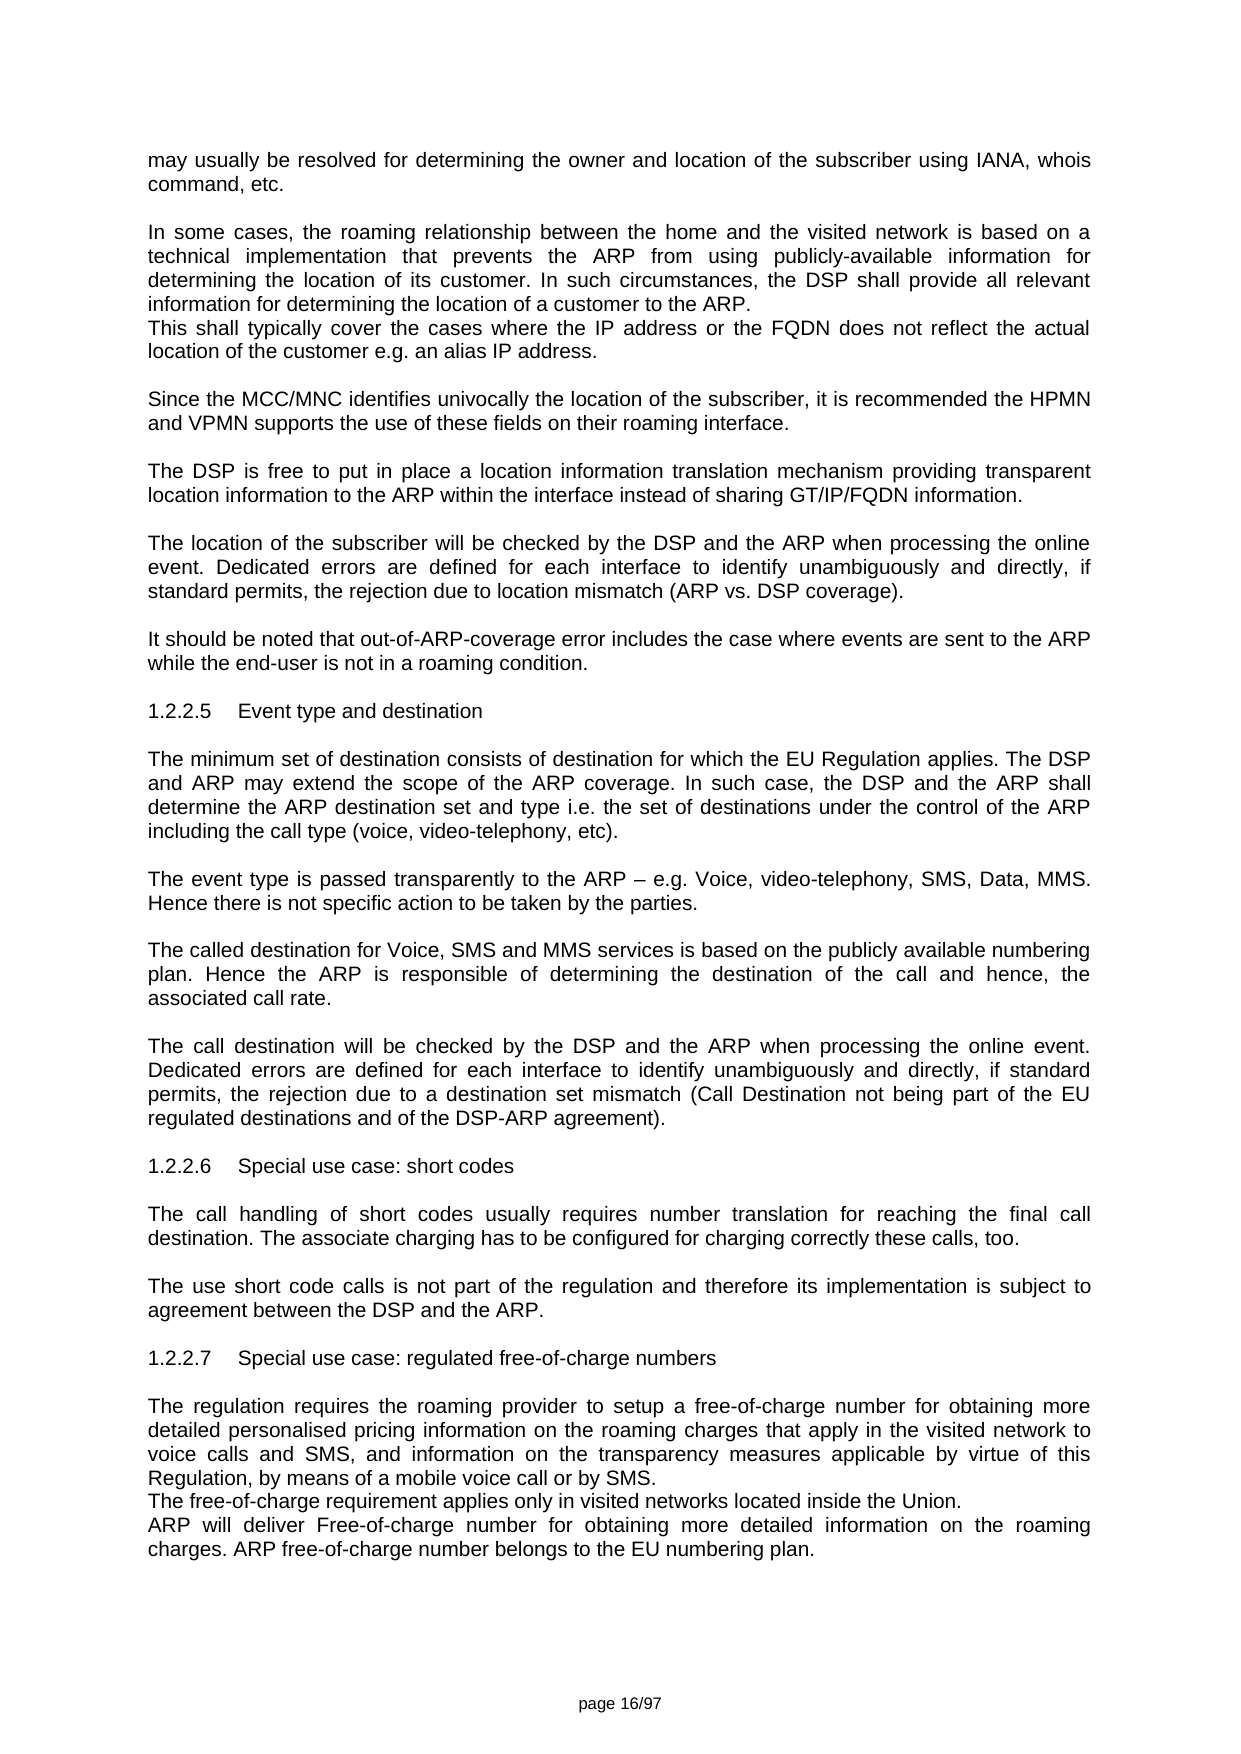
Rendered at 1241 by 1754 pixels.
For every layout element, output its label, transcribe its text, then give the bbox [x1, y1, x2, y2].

text The call destination will be checked by the DSP and the ARP when processing the online event. Dedicated errors are defined for each interface to identify unambiguously and directly, if standard permits, the rejection due to a destination set mismatch (Call Destination not being part of the EU regulated destinations and of the DSP-ARP agreement). [148, 1034, 1092, 1130]
list Special use case: regulated free-of-charge numbers [148, 1346, 1092, 1369]
text The DSP is free to put in place a location information translation mechanism providing transparent location information to the ARP within the interface instead of sharing GT/IP/FQDN information. [148, 459, 1092, 507]
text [148, 148, 1092, 196]
text The location of the subscriber will be checked by the DSP and the ARP when processing the online event. Dedicated errors are defined for each interface to identify unambiguously and directly, if standard permits, the rejection due to location mismatch (ARP vs. DSP coverage). [148, 531, 1092, 603]
text The event type is passed transparently to the ARP – e.g. Voice, video-telephony, SMS, Data, MMS. Hence there is not specific action to be taken by the parties. [148, 866, 1092, 914]
text Since the MCC/MNC identifies univocally the location of the subscriber, it is recommended the HPMN and VPMN supports the use of these fields on their roaming interface. [148, 387, 1092, 435]
list Event type and destination [148, 699, 1092, 723]
text It should be noted that out-of-ARP-coverage error includes the case where events are sent to the ARP while the end-user is not in a roaming condition. [148, 627, 1092, 675]
text This shall typically cover the cases where the IP address or the FQDN does not reflect the actual location of the customer e.g. an alias IP address. [148, 315, 1092, 363]
text The minimum set of destination consists of destination for which the EU Regulation applies. The DSP and ARP may extend the scope of the ARP coverage. In such case, the DSP and the ARP shall determine the ARP destination set and type i.e. the set of destinations under the control of the ARP including the call type (voice, video-telephony, etc). [148, 747, 1092, 842]
text The use short code calls is not part of the regulation and therefore its implementation is subject to agreement between the DSP and the ARP. [148, 1274, 1092, 1322]
list Special use case: short codes [148, 1154, 1092, 1178]
text The regulation requires the roaming provider to setup a free-of-charge number for obtaining more detailed personalised pricing information on the roaming charges that apply in the visited network to voice calls and SMS, and information on the transparency measures applicable by virtue of this Regulation, by means of a mobile voice call or by SMS. [148, 1393, 1092, 1489]
text The called destination for Voice, SMS and MMS services is based on the publicly available numbering plan. Hence the ARP is responsible of determining the destination of the call and hence, the associated call rate. [148, 938, 1092, 1010]
text The free-of-charge requirement applies only in visited networks located inside the Union. [148, 1489, 1092, 1513]
text ARP will deliver Free-of-charge number for obtaining more detailed information on the roaming charges. ARP free-of-charge number belongs to the EU numbering plan. [148, 1513, 1092, 1561]
text In some cases, the roaming relationship between the home and the visited network is based on a technical implementation that prevents the ARP from using publicly-available information for determining the location of its customer. In such circumstances, the DSP shall provide all relevant information for determining the location of a customer to the ARP. [148, 219, 1092, 315]
text The call handling of short codes usually requires number translation for reaching the final call destination. The associate charging has to be configured for charging correctly these calls, too. [148, 1202, 1092, 1250]
